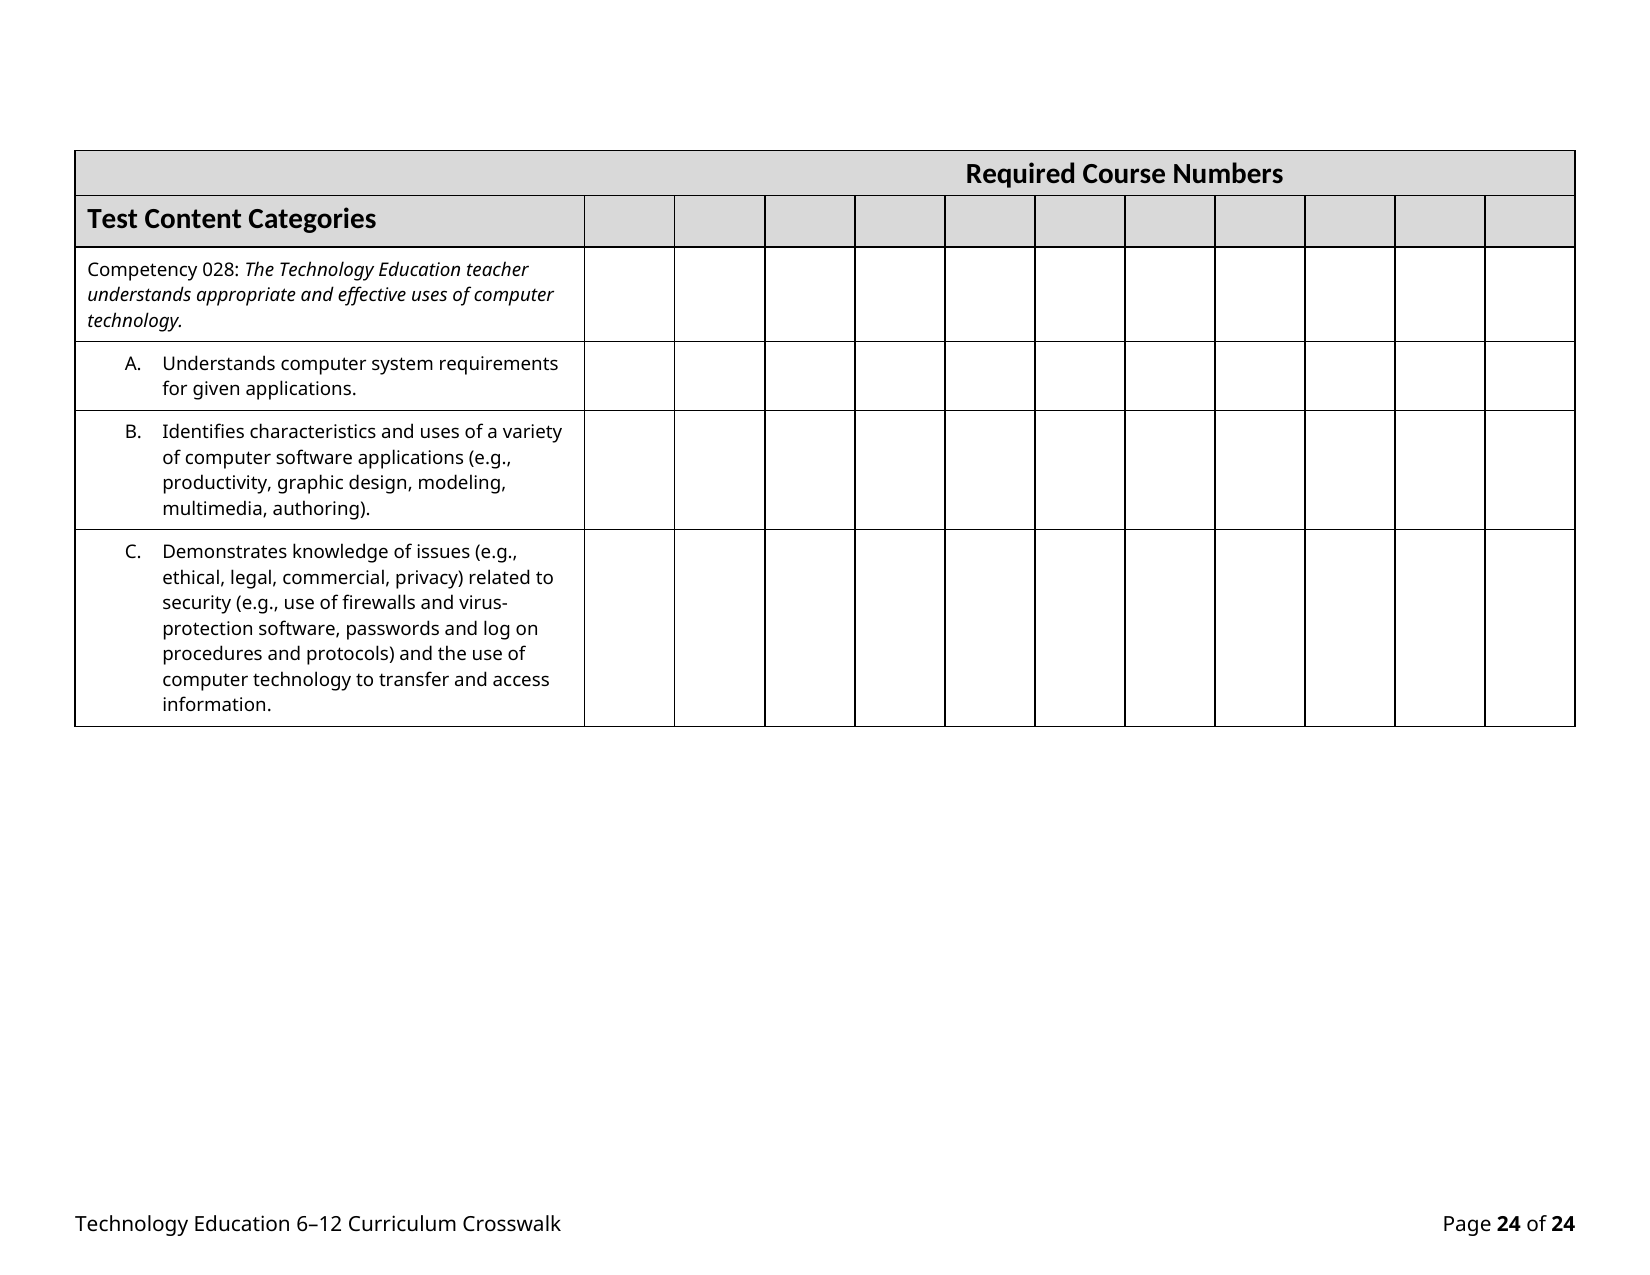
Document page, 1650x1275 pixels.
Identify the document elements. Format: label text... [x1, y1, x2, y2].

table_cell [1036, 248, 1124, 341]
table_cell [1486, 196, 1574, 246]
table_cell [856, 530, 944, 726]
table_cell [1486, 411, 1574, 529]
table_cell [1126, 196, 1214, 246]
table_cell [946, 342, 1034, 409]
table_cell [766, 342, 854, 409]
table_cell [946, 248, 1034, 341]
table_cell [1486, 530, 1574, 726]
table_cell [766, 196, 854, 246]
table_cell [766, 248, 854, 341]
table_cell [585, 411, 674, 529]
table_cell [1306, 530, 1394, 726]
table_cell [1396, 342, 1484, 409]
table_cell [1036, 342, 1124, 409]
table_cell [1306, 411, 1394, 529]
table_cell [1216, 411, 1304, 529]
table_cell [1126, 411, 1214, 529]
table_cell [1126, 248, 1214, 341]
table_cell Test Content Categories [76, 196, 584, 246]
table_cell [1036, 411, 1124, 529]
table_header Required Course Numbers [76, 151, 1574, 195]
table_cell [856, 411, 944, 529]
table_cell Understands computer system requirements for given applications. [76, 342, 584, 409]
table_cell [946, 196, 1034, 246]
table_cell [1216, 530, 1304, 726]
table_cell [1396, 530, 1484, 726]
table_cell [766, 411, 854, 529]
table_cell [856, 196, 944, 246]
table_cell [1486, 248, 1574, 341]
table_cell [585, 196, 674, 246]
table_cell [585, 342, 674, 409]
table_cell [1306, 342, 1394, 409]
table_cell [1486, 342, 1574, 409]
table_cell [1036, 530, 1124, 726]
table_cell [1036, 196, 1124, 246]
table_cell [946, 530, 1034, 726]
table_cell [946, 411, 1034, 529]
table_cell [1216, 248, 1304, 341]
table_cell [675, 411, 764, 529]
table_cell [1216, 196, 1304, 246]
table_cell [585, 530, 674, 726]
table_cell [675, 530, 764, 726]
table_cell [675, 196, 764, 246]
table_cell Competency 028: The Technology Education teacher understands appropriate and effective uses of computer technology. [76, 248, 584, 341]
table_cell [1126, 530, 1214, 726]
table_cell [1396, 248, 1484, 341]
table_cell [585, 248, 674, 341]
table_cell [1396, 196, 1484, 246]
table_cell [1396, 411, 1484, 529]
table_cell Identifies characteristics and uses of a variety of computer software applications (e.g., productivity, graphic design, modeling, multimedia, authoring). [76, 411, 584, 529]
table_cell [675, 342, 764, 409]
table_cell [1126, 342, 1214, 409]
table_cell [856, 248, 944, 341]
table_cell [1306, 248, 1394, 341]
table_cell [675, 248, 764, 341]
table_cell [766, 530, 854, 726]
table_cell [856, 342, 944, 409]
table_cell [1306, 196, 1394, 246]
table_cell Demonstrates knowledge of issues (e.g., ethical, legal, commercial, privacy) related to security (e.g., use of firewalls and virus-protection software, passwords and log on procedures and protocols) and the use of computer technology to transfer and access information. [76, 530, 584, 726]
table_cell [1216, 342, 1304, 409]
